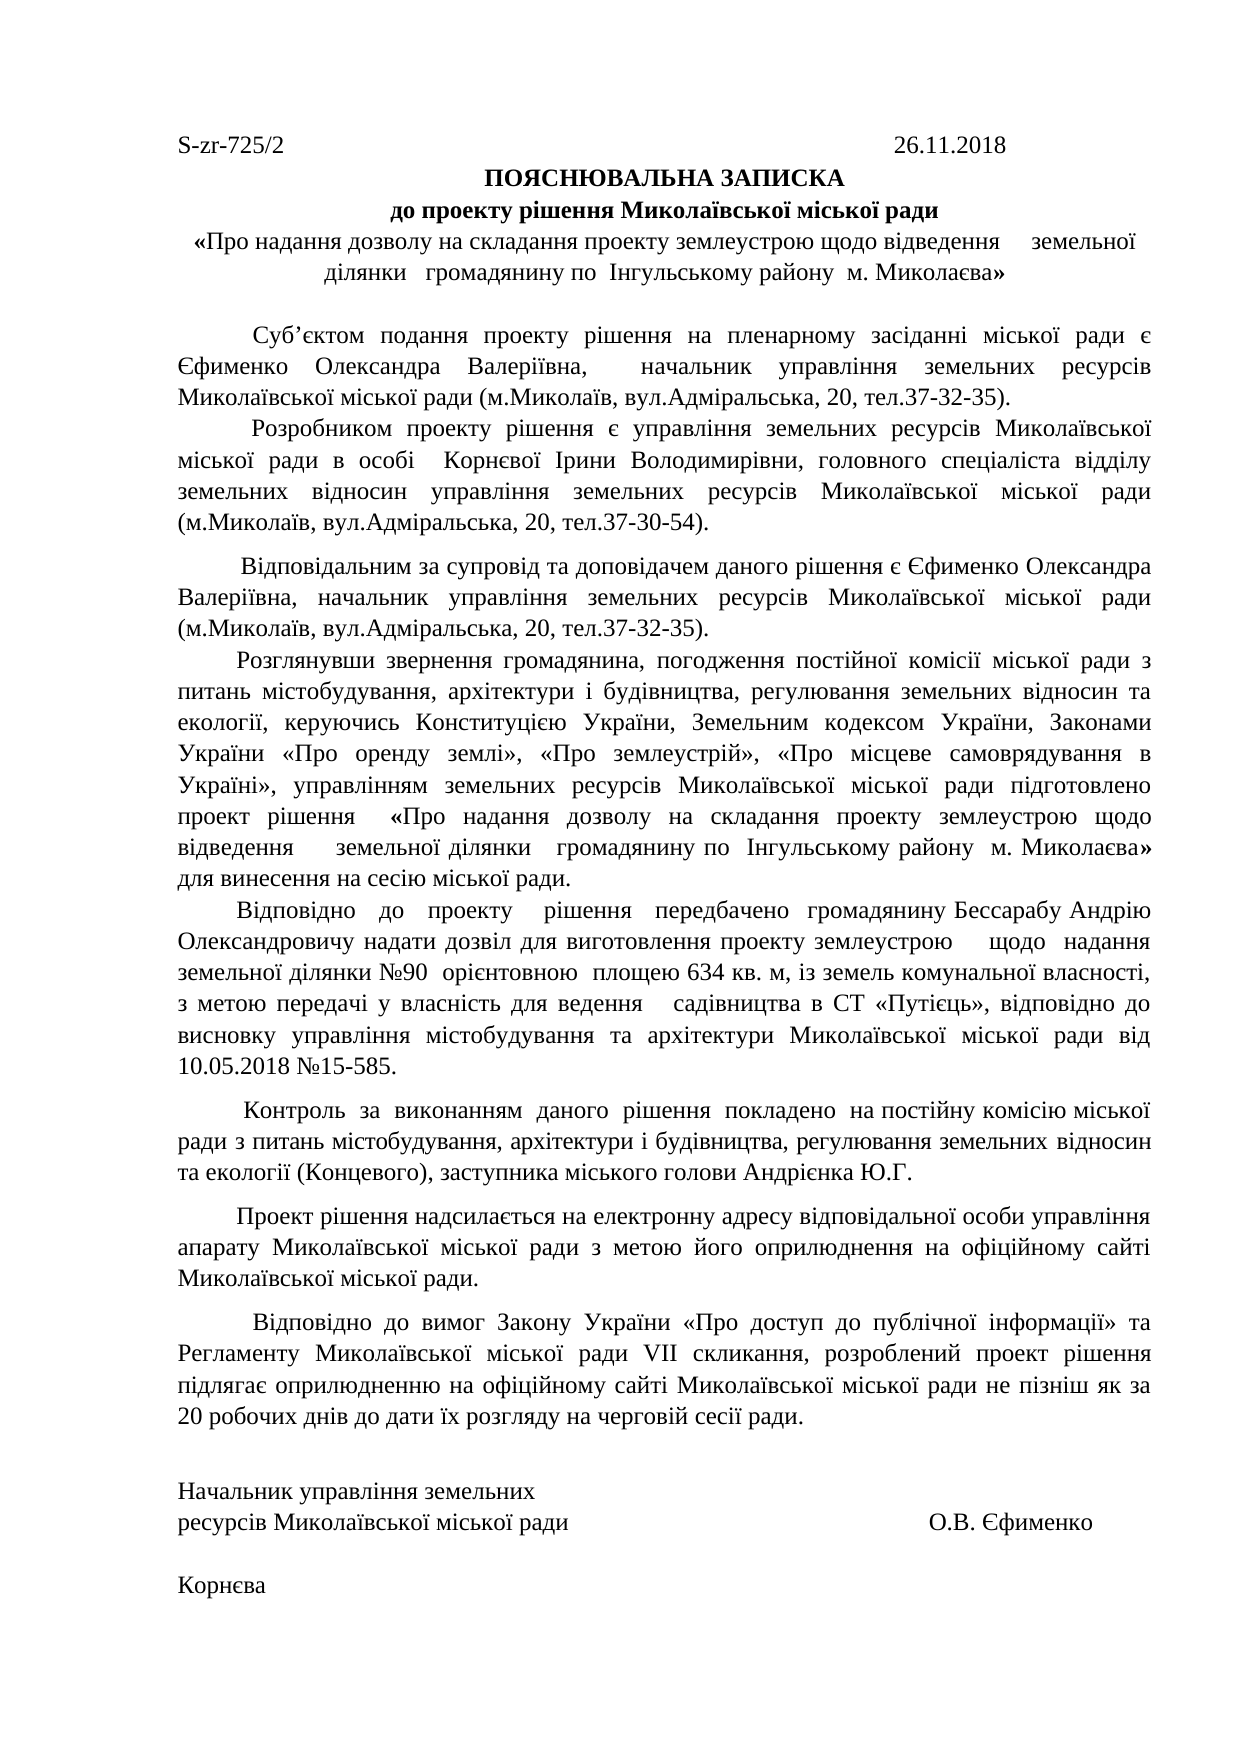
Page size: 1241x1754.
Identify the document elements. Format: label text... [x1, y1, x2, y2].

text Начальник управління земельних [177, 1474, 1152, 1506]
text Проект рішення надсилається на електронну адресу відповідальної особи управління апарату Миколаївської міської ради з метою його оприлюднення на офіційному сайті Миколаївської міської ради. [177, 1199, 1152, 1293]
text ресурсів Миколаївської міської ради О.В. Єфименко [177, 1506, 1152, 1537]
text «Про надання дозволу на складання проекту землеустрою щодо відведення земельної ділянки громадянину по Інгульському району м. Миколаєва» [177, 224, 1152, 287]
text Контроль за виконанням даного рішення покладено на постійну комісію міської ради з питань містобудування, архітектури і будівництва, регулювання земельних відносин та екології (Концевого), заступника міського голови Андрієнка Ю.Г. [177, 1093, 1152, 1187]
text S-zr-725/2 26.11.2018 [177, 118, 1152, 162]
text Відповідно до проекту рішення передбачено громадянину Бессарабу Андрію Олександровичу надати дозвіл для виготовлення проекту землеустрою щодо надання земельної ділянки №90 орієнтовною площею 634 кв. м, із земель комунальної власності, з метою передачі у власність для ведення садівництва в СТ «Путієць», відповідно до висновку управління містобудування та архітектури Миколаївської міської ради від 10.05.2018 №15-585. [177, 893, 1152, 1081]
text Відповідно до вимог Закону України «Про доступ до публічної інформації» та Регламенту Миколаївської міської ради VII скликання, розроблений проект рішення підлягає оприлюдненню на офіційному сайті Миколаївської міської ради не пізніш як за 20 робочих днів до дати їх розгляду на черговій сесії ради. [177, 1306, 1152, 1431]
text Суб’єктом подання проекту рішення на пленарному засіданні міської ради є Єфименко Олександра Валеріївна, начальник управління земельних ресурсів Миколаївської міської ради (м.Миколаїв, вул.Адміральська, 20, тел.37-32-35). [177, 318, 1152, 412]
text Відповідальним за супровід та доповідачем даного рішення є Єфименко Олександра Валеріївна, начальник управління земельних ресурсів Миколаївської міської ради (м.Миколаїв, вул.Адміральська, 20, тел.37-32-35). [177, 549, 1152, 643]
text ПОЯСНЮВАЛЬНА ЗАПИСКА [177, 162, 1152, 193]
text до проекту рішення Миколаївської міської ради [177, 193, 1152, 224]
text Розробником проекту рішення є управління земельних ресурсів Миколаївської міської ради в особі Корнєвої Ірини Володимирівни, головного спеціаліста відділу земельних відносин управління земельних ресурсів Миколаївської міської ради (м.Миколаїв, вул.Адміральська, 20, тел.37-30-54). [177, 412, 1152, 537]
text Розглянувши звернення громадянина, погодження постійної комісії міської ради з питань містобудування, архітектури і будівництва, регулювання земельних відносин та екології, керуючись Конституцією України, Земельним кодексом України, Законами України «Про оренду землі», «Про землеустрій», «Про місцеве самоврядування в Україні», управлінням земельних ресурсів Миколаївської міської ради підготовлено проект рішення «Про надання дозволу на складання проекту землеустрою щодо відведення земельної ділянки громадянину по Інгульському району м. Миколаєва» для винесення на сесію міської ради. [177, 643, 1152, 893]
text Корнєва [177, 1568, 1152, 1599]
